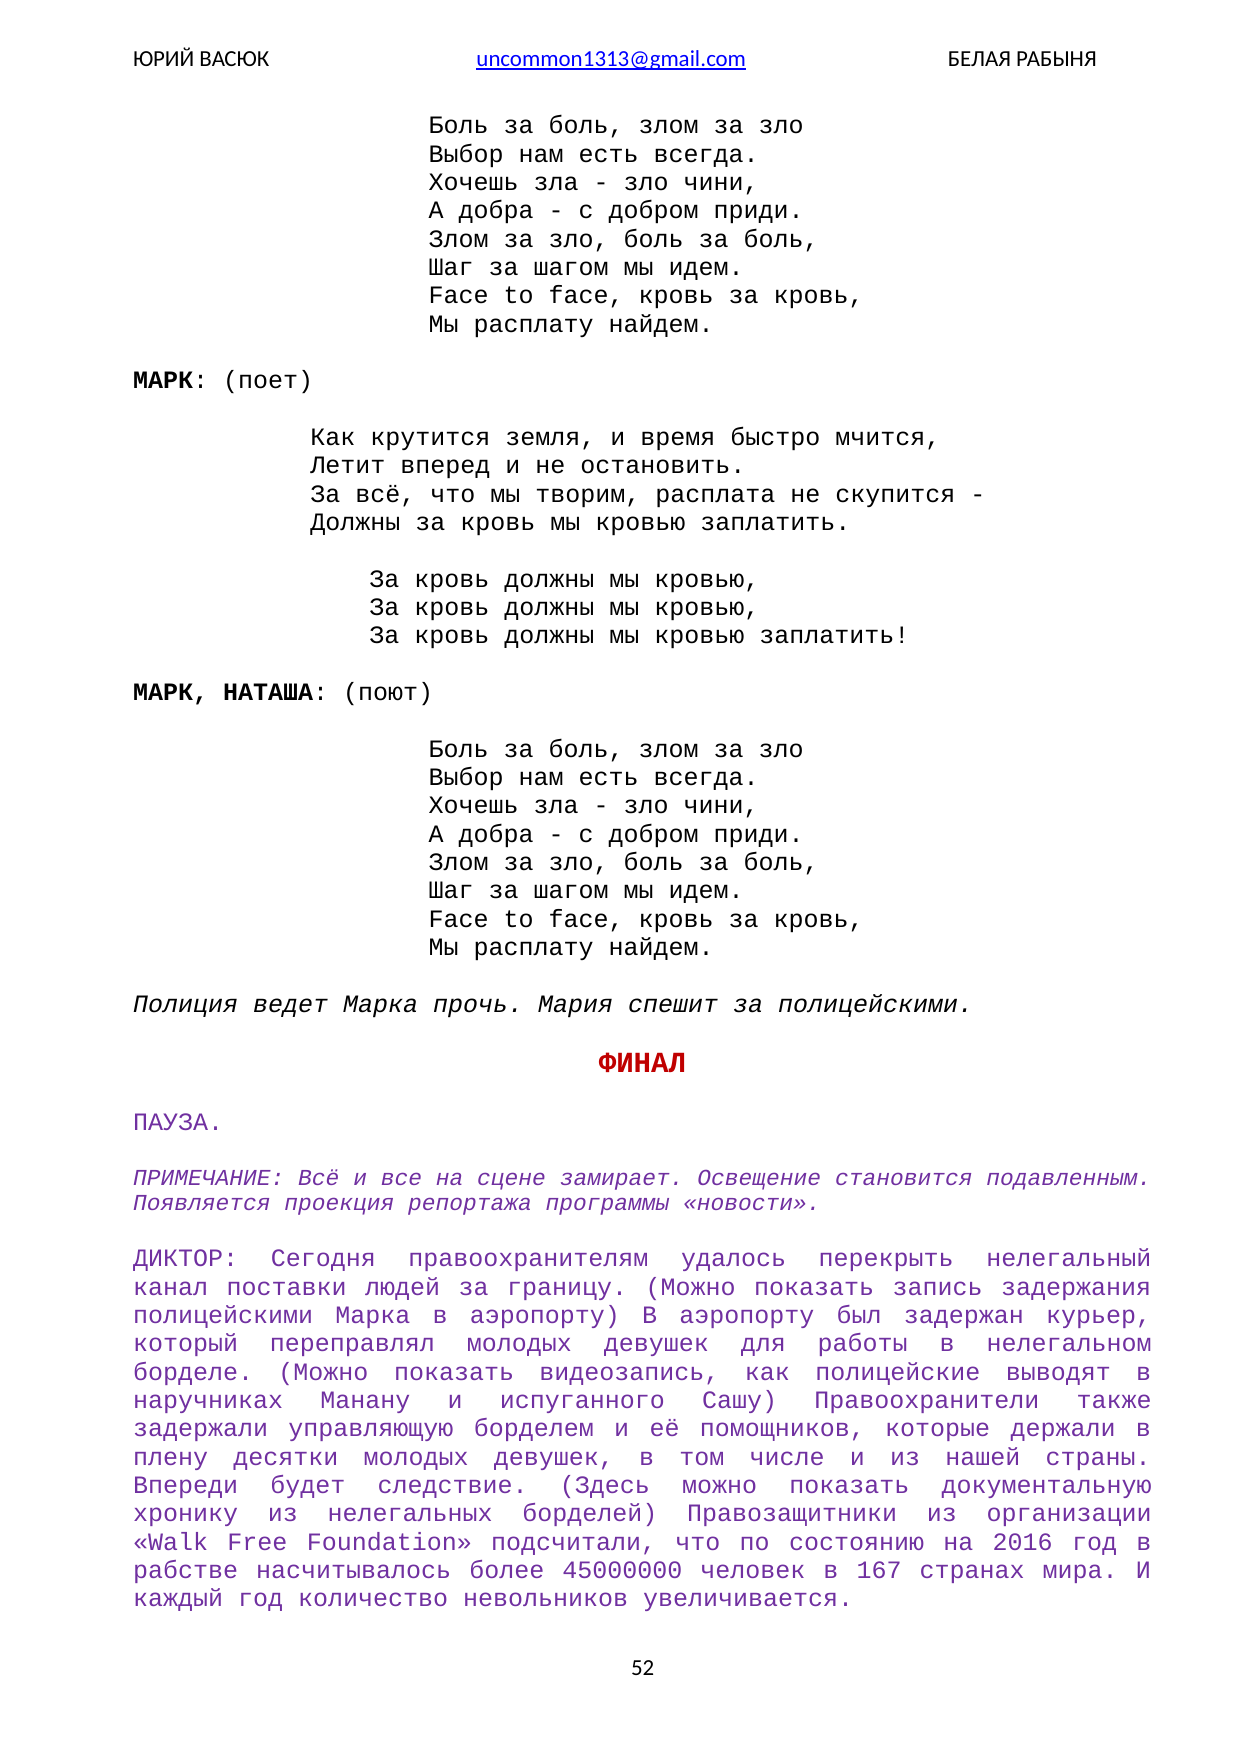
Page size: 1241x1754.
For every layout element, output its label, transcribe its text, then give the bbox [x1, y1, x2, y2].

text ПРИМЕЧАНИЕ: Всё и все на сцене замирает. Освещение становится подавленным. Появляется проекция репортажа программы «новости». [133, 1166, 1152, 1218]
text Как крутится земля, и время быстро мчится, [310, 425, 1152, 453]
text А добра - с добром приди. [428, 821, 1152, 850]
text Должны за кровь мы кровью заплатить. [310, 510, 1152, 538]
text Мы расплату найдем. [428, 935, 1152, 963]
text Злом за зло, боль за боль, [428, 226, 1152, 255]
text Face to face, кровь за кровь, [428, 906, 1152, 935]
text Шаг за шагом мы идем. [428, 878, 1152, 906]
text Летит вперед и не остановить. [310, 453, 1152, 481]
text Хочешь зла - зло чини, [428, 793, 1152, 821]
text ФИНАЛ [133, 1048, 1152, 1081]
text За всё, что мы творим, расплата не скупится - [310, 481, 1152, 510]
text А добра - с добром приди. [428, 198, 1152, 226]
text Злом за зло, боль за боль, [428, 850, 1152, 878]
text Выбор нам есть всегда. [428, 141, 1152, 170]
text Мы расплату найдем. [428, 311, 1152, 340]
text ПАУЗА. [133, 1109, 1152, 1137]
text Шаг за шагом мы идем. [428, 255, 1152, 283]
text ДИКТОР: Сегодня правоохранителям удалось перекрыть нелегальный канал поставки людей за границу. (Можно показать запись задержания полицейскими Марка в аэропорту) В аэропорту был задержан курьер, который переправлял молодых девушек для работы в нелегальном борделе. (Можно показать видеозапись, как полицейские выводят в наручниках Манану и испуганного Сашу) Правоохранители также задержали управляющую борделем и её помощников, которые держали в плену десятки молодых девушек, в том числе и из нашей страны. Впереди будет следствие. (Здесь можно показать документальную хронику из нелегальных борделей) Правозащитники из организации «Walk Free Foundation» подсчитали, что по состоянию на 2016 год в рабстве насчитывалось более 45000000 человек в 167 странах мира. И каждый год количество невольников увеличивается. [133, 1246, 1152, 1614]
text Боль за боль, злом за зло [428, 736, 1152, 765]
text Выбор нам есть всегда. [428, 765, 1152, 793]
text Face to face, кровь за кровь, [428, 283, 1152, 311]
text Боль за боль, злом за зло [428, 113, 1152, 141]
text МАРК, НАТАША: (поют) [133, 680, 1152, 708]
text МАРК: (поет) [133, 368, 1152, 396]
text За кровь должны мы кровью, [369, 595, 1152, 623]
text Хочешь зла - зло чини, [428, 170, 1152, 198]
text За кровь должны мы кровью, [369, 566, 1152, 595]
text Полиция ведет Марка прочь. Мария спешит за полицейскими. [133, 991, 1152, 1020]
text За кровь должны мы кровью заплатить! [369, 623, 1152, 651]
